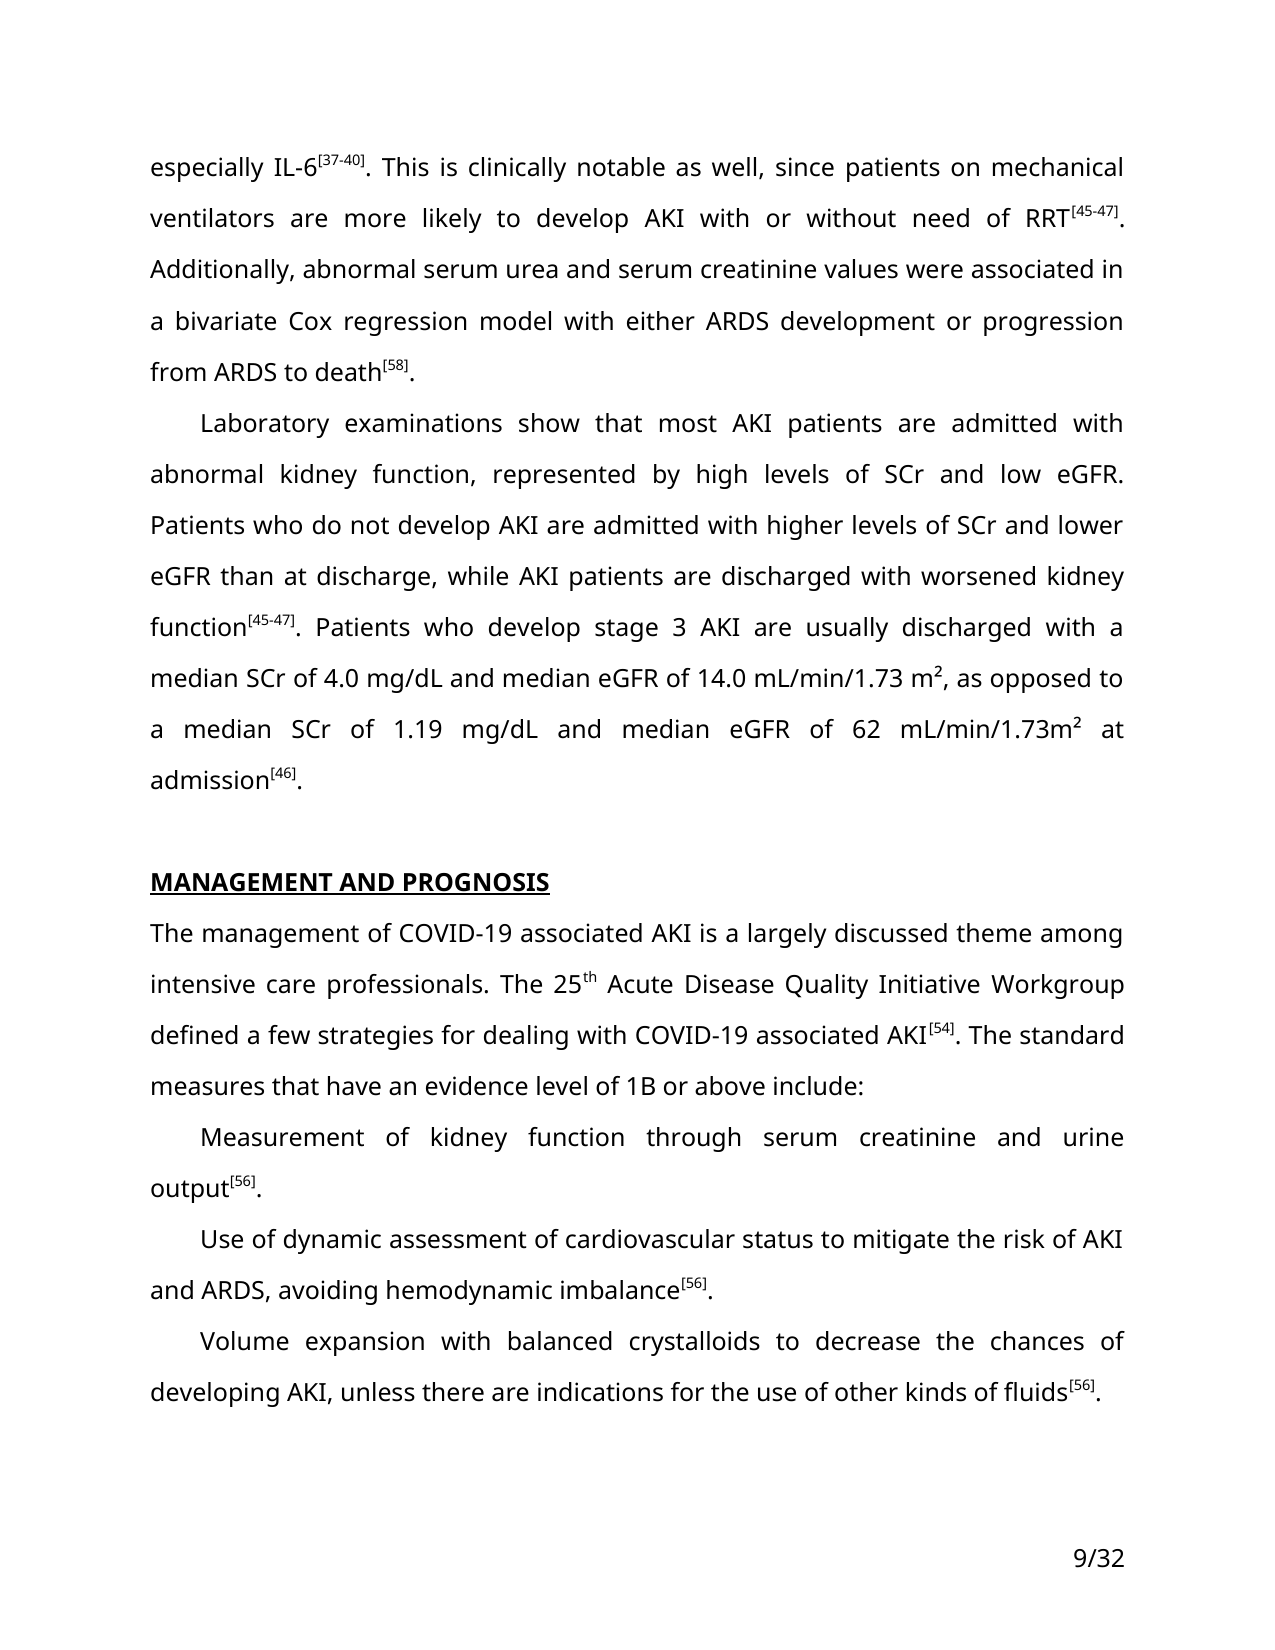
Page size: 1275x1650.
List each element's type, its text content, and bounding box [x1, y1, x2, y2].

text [150, 150, 1125, 388]
text Measurement of kidney function through serum creatinine and urine output[56]. [150, 1120, 1125, 1205]
text The management of COVID-19 associated AKI is a largely discussed theme among intensive care professionals. The 25th Acute Disease Quality Initiative Workgroup defined a few strategies for dealing with COVID-19 associated AKI[54]. The standard measures that have an evidence level of 1B or above include: [150, 916, 1125, 1103]
text Laboratory examinations show that most AKI patients are admitted with abnormal kidney function, represented by high levels of SCr and low eGFR. Patients who do not develop AKI are admitted with higher levels of SCr and lower eGFR than at discharge, while AKI patients are discharged with worsened kidney function[45-47]. Patients who develop stage 3 AKI are usually discharged with a median SCr of 4.0 mg/dL and median eGFR of 14.0 mL/min/1.73 m², as opposed to a median SCr of 1.19 mg/dL and median eGFR of 62 mL/min/1.73m² at admission[46]. [150, 405, 1125, 797]
text Volume expansion with balanced crystalloids to decrease the chances of developing AKI, unless there are indications for the use of other kinds of fluids[56]. [150, 1324, 1125, 1409]
text MANAGEMENT AND PROGNOSIS [150, 864, 1125, 899]
text Use of dynamic assessment of cardiovascular status to mitigate the risk of AKI and ARDS, avoiding hemodynamic imbalance[56]. [150, 1222, 1125, 1307]
